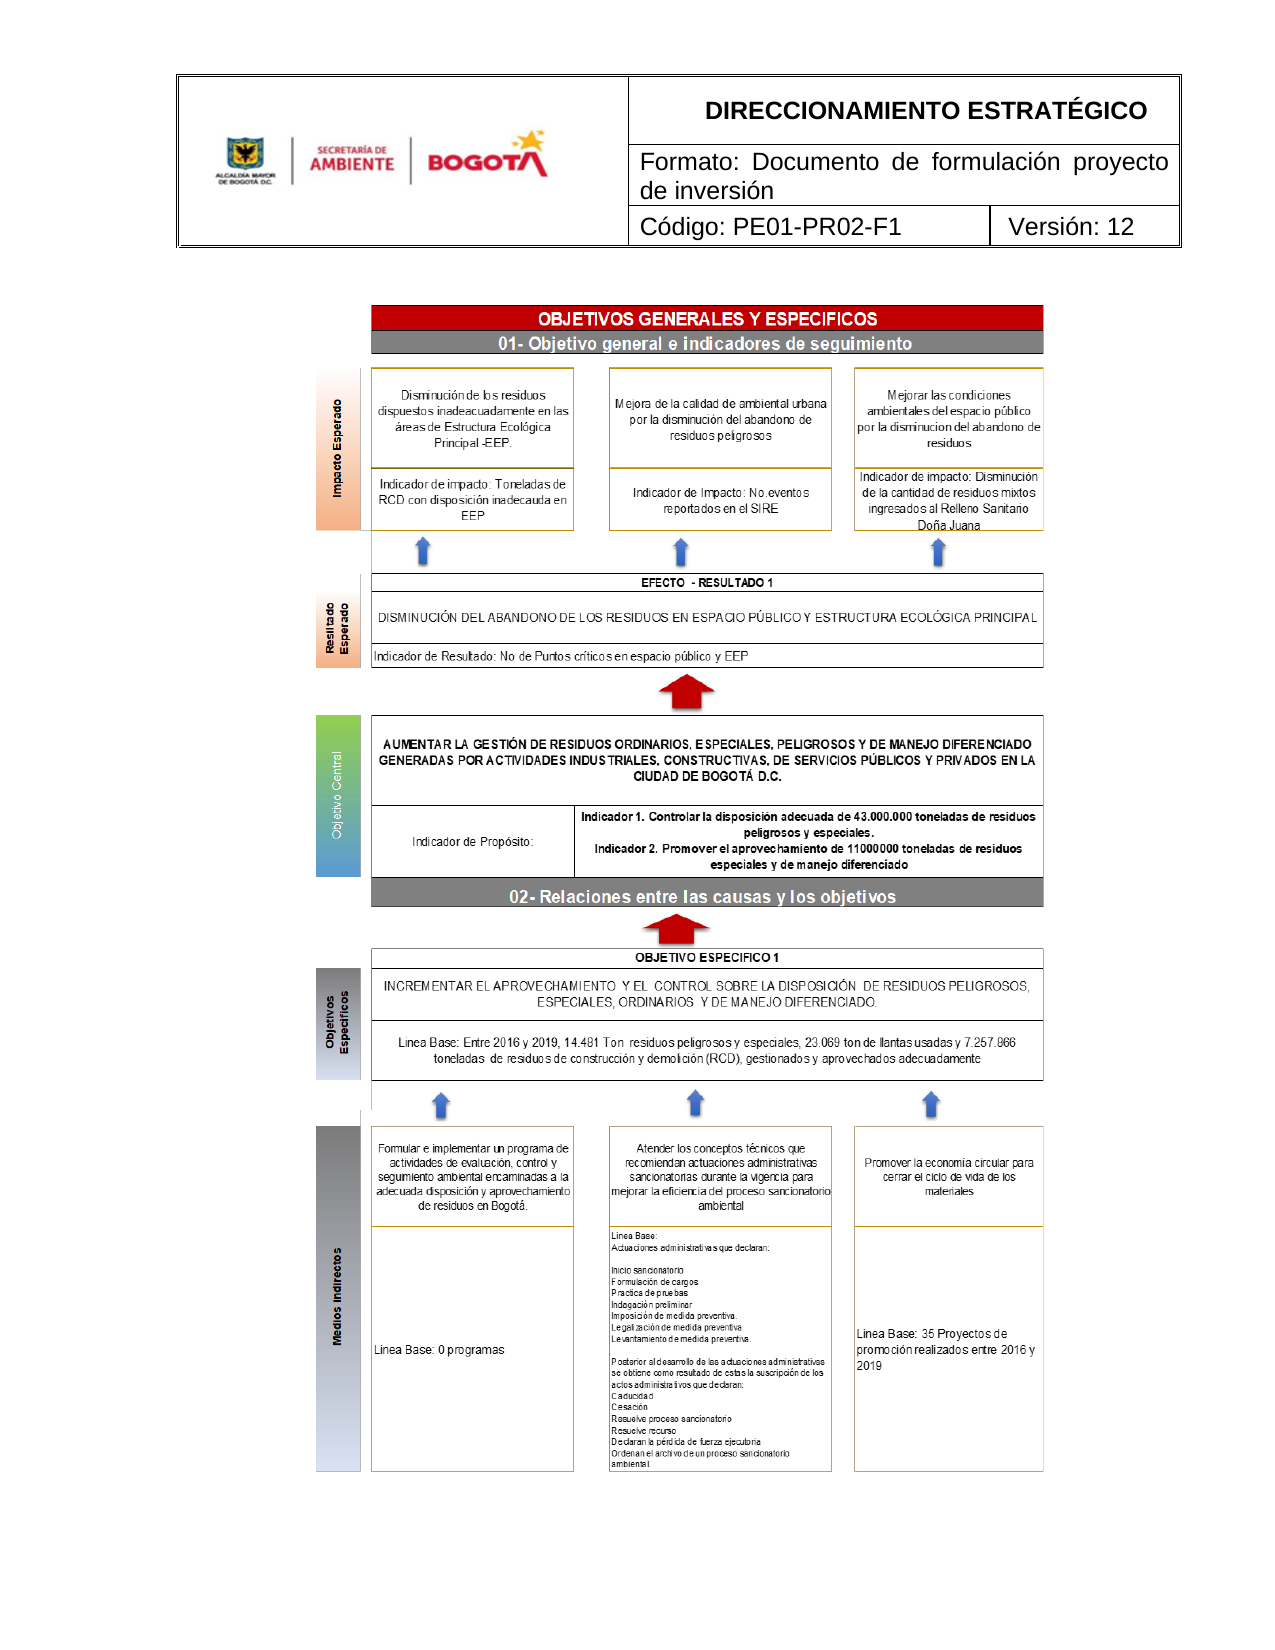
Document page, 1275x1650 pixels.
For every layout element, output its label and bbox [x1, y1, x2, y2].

picture [315, 305, 1044, 1472]
picture [189, 102, 580, 219]
